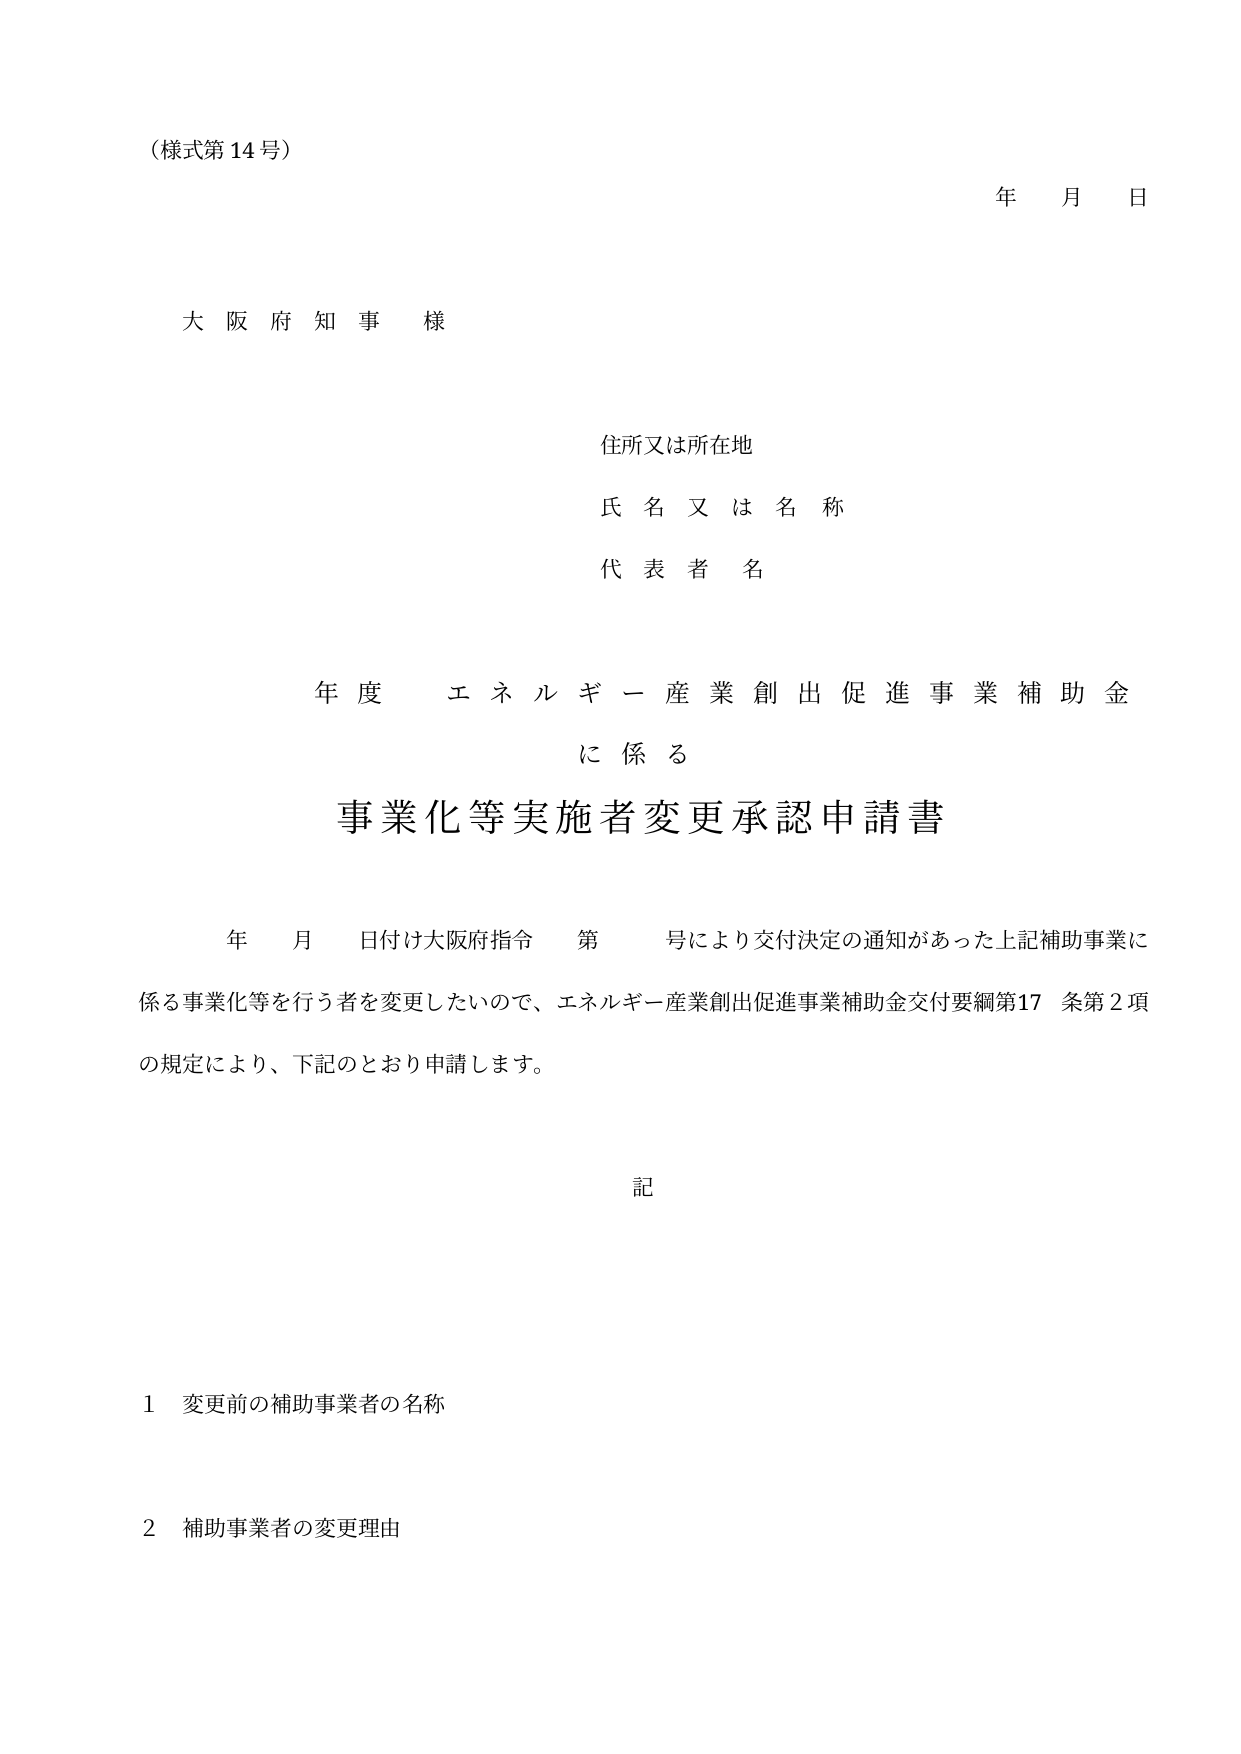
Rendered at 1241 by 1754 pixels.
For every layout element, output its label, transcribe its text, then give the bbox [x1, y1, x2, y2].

text 氏名又は名称 [138, 475, 1149, 537]
text 住所又は所在地 [138, 413, 1149, 475]
text 年度 エネルギー産業創出促進事業補助金に係る [138, 660, 1149, 784]
text 事業化等実施者変更承認申請書 [138, 784, 1149, 846]
text ２ 補助事業者の変更理由 [138, 1496, 1149, 1557]
subtitle 記 [138, 1155, 1149, 1217]
text 年 月 日 [138, 165, 1149, 227]
text 代表者名 [138, 537, 1149, 598]
text １ 変更前の補助事業者の名称 [138, 1372, 1149, 1434]
text （様式第14号） [138, 134, 1149, 165]
text 大 阪 府 知 事 様 [138, 289, 1149, 351]
text 年 月 日付け大阪府指令 第 号により交付決定の通知があった上記補助事業に係る事業化等を行う者を変更したいので、エネルギー産業創出促進事業補助金交付要綱第17条第２項の規定により、下記のとおり申請します。 [138, 908, 1149, 1093]
